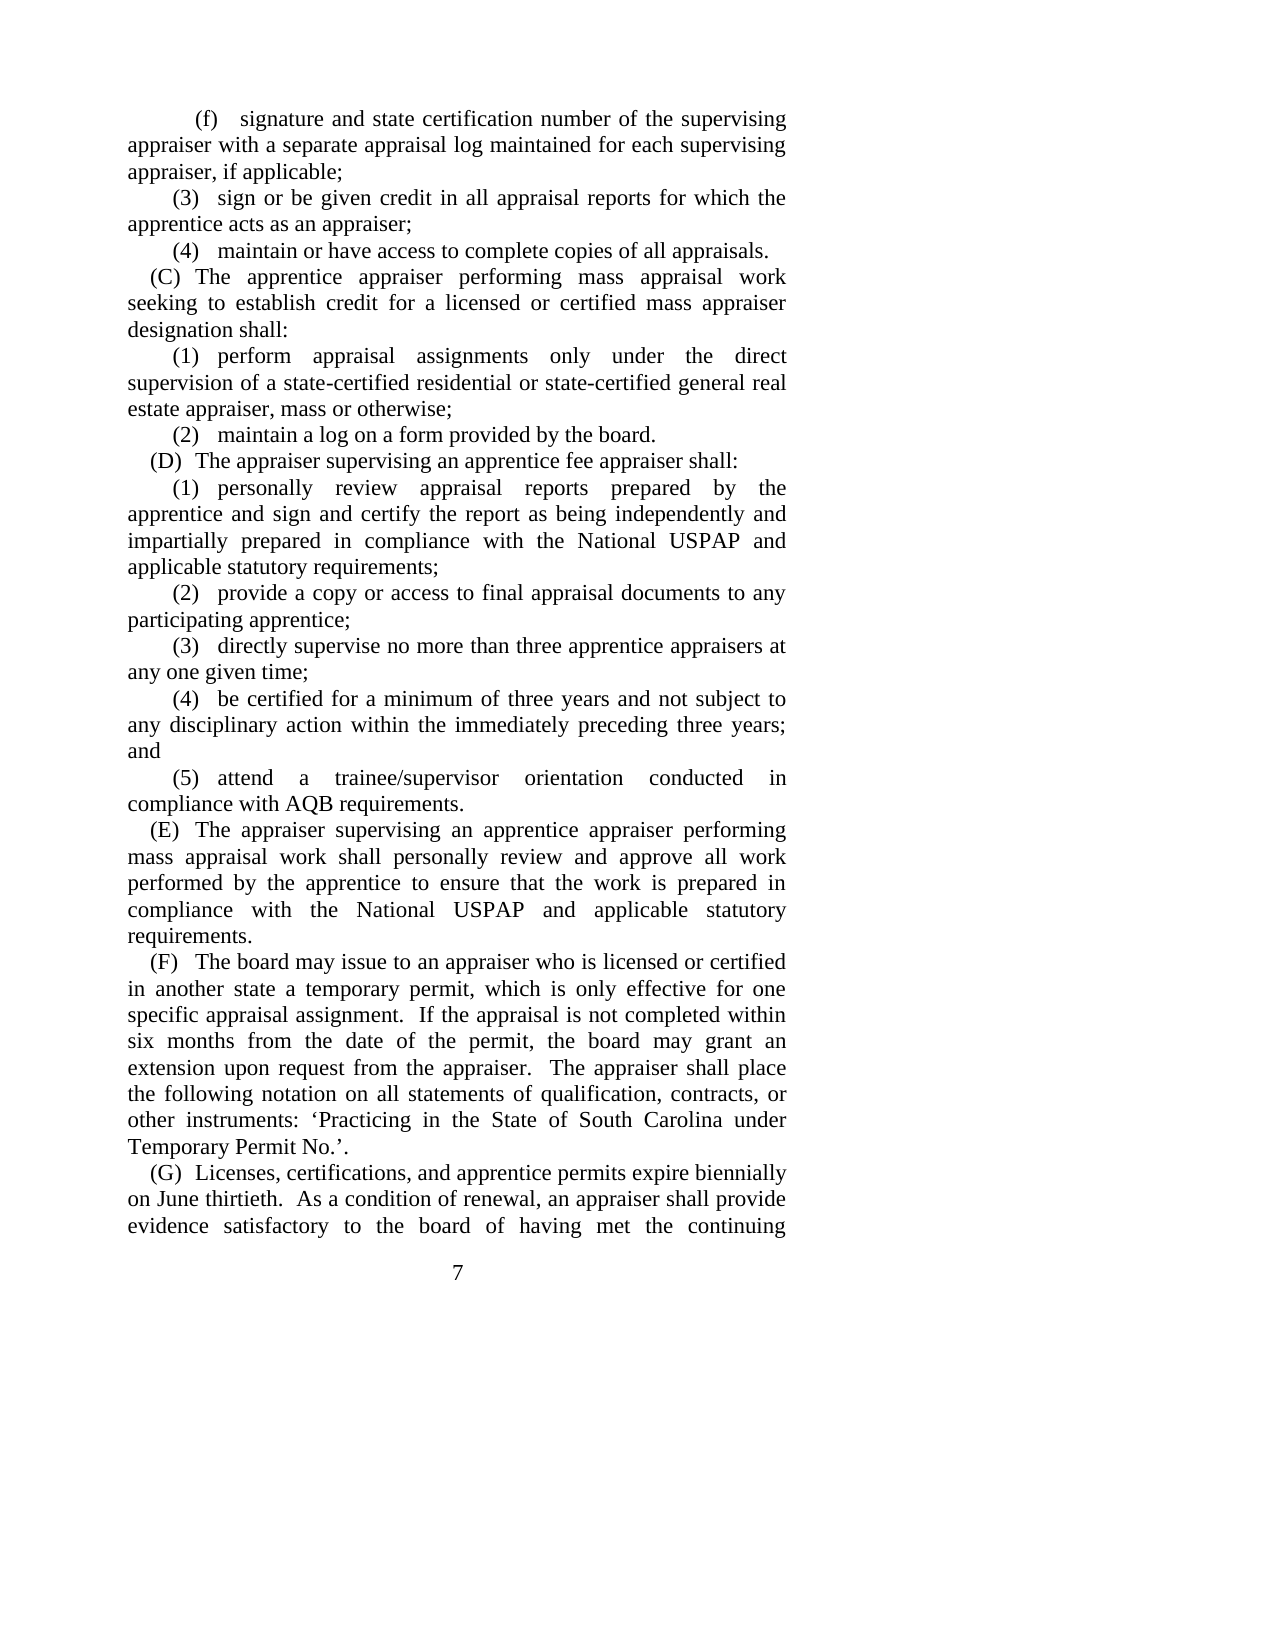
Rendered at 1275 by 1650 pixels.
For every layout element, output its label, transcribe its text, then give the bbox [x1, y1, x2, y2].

text (1) perform appraisal assignments only under the direct supervision of a state-certified residential or state-certified general real estate appraiser, mass or otherwise; [127, 342, 787, 421]
text (3) sign or be given credit in all appraisal reports for which the apprentice acts as an appraiser; [127, 184, 787, 237]
text (D) The appraiser supervising an apprentice fee appraiser shall: [127, 448, 787, 474]
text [127, 1159, 787, 1238]
text (5) attend a trainee/supervisor orientation conducted in compliance with AQB requirements. [127, 764, 787, 817]
text (f) signature and state certification number of the supervising appraiser with a separate appraisal log maintained for each supervising appraiser, if applicable; [127, 105, 787, 184]
text (1) personally review appraisal reports prepared by the apprentice and sign and certify the report as being independently and impartially prepared in compliance with the National USPAP and applicable statutory requirements; [127, 474, 787, 579]
text (3) directly supervise no more than three apprentice appraisers at any one given time; [127, 632, 787, 685]
text (E) The appraiser supervising an apprentice appraiser performing mass appraisal work shall personally review and approve all work performed by the apprentice to ensure that the work is prepared in compliance with the National USPAP and applicable statutory requirements. [127, 817, 787, 948]
text (F) The board may issue to an appraiser who is licensed or certified in another state a temporary permit, which is only effective for one specific appraisal assignment. If the appraisal is not completed within six months from the date of the permit, the board may grant an extension upon request from the appraiser. The appraiser shall place the following notation on all statements of qualification, contracts, or other instruments: ‘Practicing in the State of South Carolina under Temporary Permit No.’. [127, 948, 787, 1159]
text (2) provide a copy or access to final appraisal documents to any participating apprentice; [127, 579, 787, 632]
text (2) maintain a log on a form provided by the board. [127, 421, 787, 448]
text (4) maintain or have access to complete copies of all appraisals. [127, 237, 787, 263]
text (C) The apprentice appraiser performing mass appraisal work seeking to establish credit for a licensed or certified mass appraiser designation shall: [127, 263, 787, 342]
text (4) be certified for a minimum of three years and not subject to any disciplinary action within the immediately preceding three years; and [127, 685, 787, 764]
